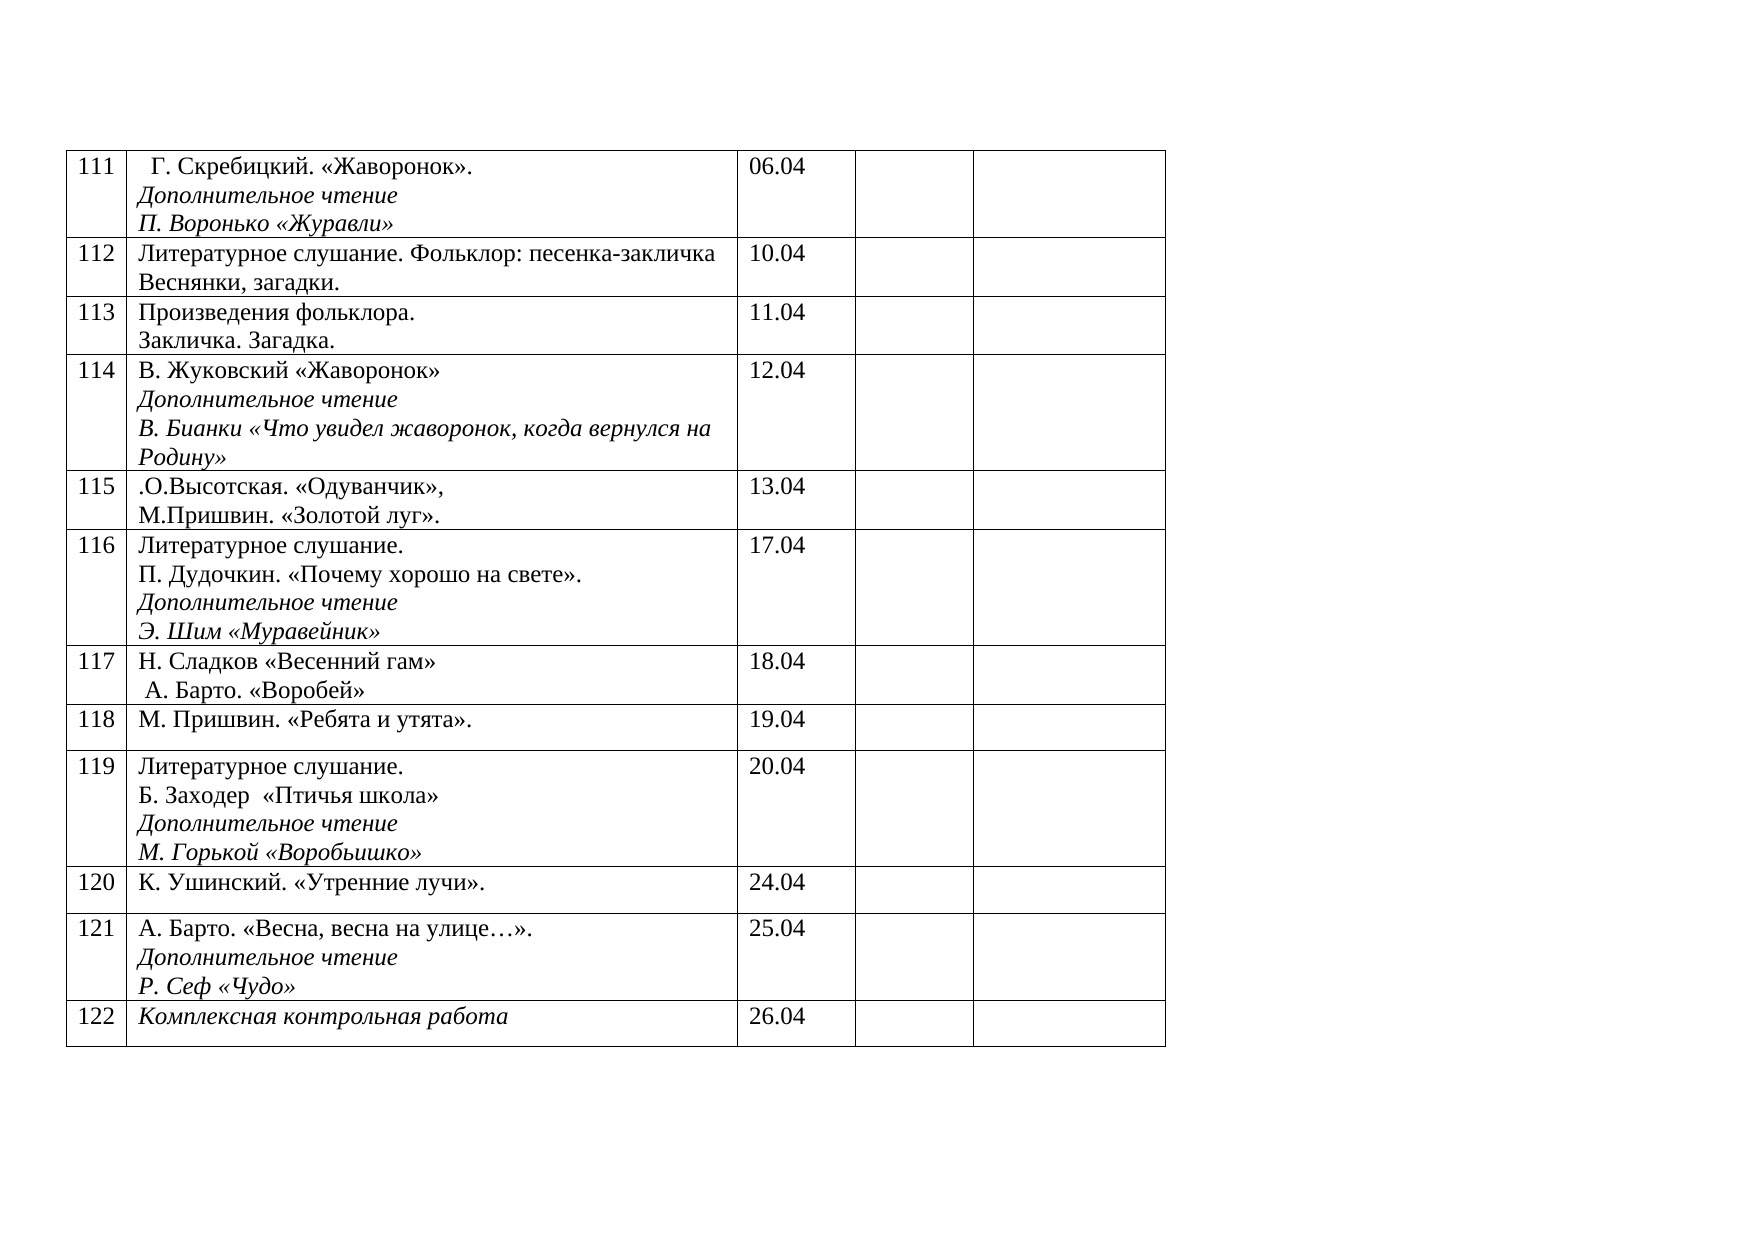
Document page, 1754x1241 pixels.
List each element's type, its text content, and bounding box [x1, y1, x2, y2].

table_cell 121 [67, 914, 126, 1000]
table_cell Литературное слушание. П. Дудочкин. «Почему хорошо на свете». Дополнительное чтение Э. Шим «Муравейник» [127, 530, 737, 645]
table_cell 112 [67, 238, 126, 296]
table_cell 24.04 [738, 867, 855, 912]
table_cell Комплексная контрольная работа [127, 1001, 737, 1046]
table_cell 111 [67, 151, 126, 237]
table_cell [856, 297, 973, 354]
table_cell [974, 646, 1165, 703]
table_cell 20.04 [738, 751, 855, 866]
table_cell [974, 297, 1165, 354]
table_cell [856, 238, 973, 296]
table_cell [856, 646, 973, 703]
table_cell Произведения фольклора. Закличка. Загадка. [127, 297, 737, 354]
table_cell [856, 355, 973, 470]
table_cell [856, 751, 973, 866]
table_cell 115 [67, 471, 126, 529]
table_cell .О.Высотская. «Одуванчик», М.Пришвин. «Золотой луг». [127, 471, 737, 529]
table_cell [974, 530, 1165, 645]
table_cell [856, 1001, 973, 1046]
table_cell В. Жуковский «Жаворонок» Дополнительное чтение В. Бианки «Что увидел жаворонок, когда вернулся на Родину» [127, 355, 737, 470]
table_cell 17.04 [738, 530, 855, 645]
table_cell [974, 1001, 1165, 1046]
table_cell 25.04 [738, 914, 855, 1000]
table_cell [974, 914, 1165, 1000]
table_cell [856, 151, 973, 237]
table_cell Н. Сладков «Весенний гам» А. Барто. «Воробей» [127, 646, 737, 703]
table_cell 11.04 [738, 297, 855, 354]
table_cell 06.04 [738, 151, 855, 237]
table_cell Литературное слушание. Б. Заходер «Птичья школа» Дополнительное чтение М. Горькой «Воробьишко» [127, 751, 737, 866]
table_cell Г. Скребицкий. «Жаворонок». Дополнительное чтение П. Воронько «Журавли» [127, 151, 737, 237]
table_cell [856, 530, 973, 645]
table_cell 117 [67, 646, 126, 703]
table_cell [856, 867, 973, 912]
table_cell Литературное слушание. Фольклор: песенка-закличка Веснянки, загадки. [127, 238, 737, 296]
table_cell [974, 151, 1165, 237]
table_cell [974, 751, 1165, 866]
table_cell А. Барто. «Весна, весна на улице…». Дополнительное чтение Р. Сеф «Чудо» [127, 914, 737, 1000]
table_cell [974, 705, 1165, 750]
table_cell 12.04 [738, 355, 855, 470]
table_cell 19.04 [738, 705, 855, 750]
table_cell 18.04 [738, 646, 855, 703]
table_cell 120 [67, 867, 126, 912]
table_cell М. Пришвин. «Ребята и утята». [127, 705, 737, 750]
table_cell [974, 238, 1165, 296]
table_cell [856, 914, 973, 1000]
table_cell 114 [67, 355, 126, 470]
table_cell [856, 471, 973, 529]
table_cell 26.04 [738, 1001, 855, 1046]
table_cell 118 [67, 705, 126, 750]
table_cell 113 [67, 297, 126, 354]
table_cell 122 [67, 1001, 126, 1046]
table_cell К. Ушинский. «Утренние лучи». [127, 867, 737, 912]
table_cell [856, 705, 973, 750]
table_cell 116 [67, 530, 126, 645]
table_cell 10.04 [738, 238, 855, 296]
table_cell [974, 471, 1165, 529]
table_cell 13.04 [738, 471, 855, 529]
table_cell [974, 867, 1165, 912]
table_cell 119 [67, 751, 126, 866]
table_cell [974, 355, 1165, 470]
